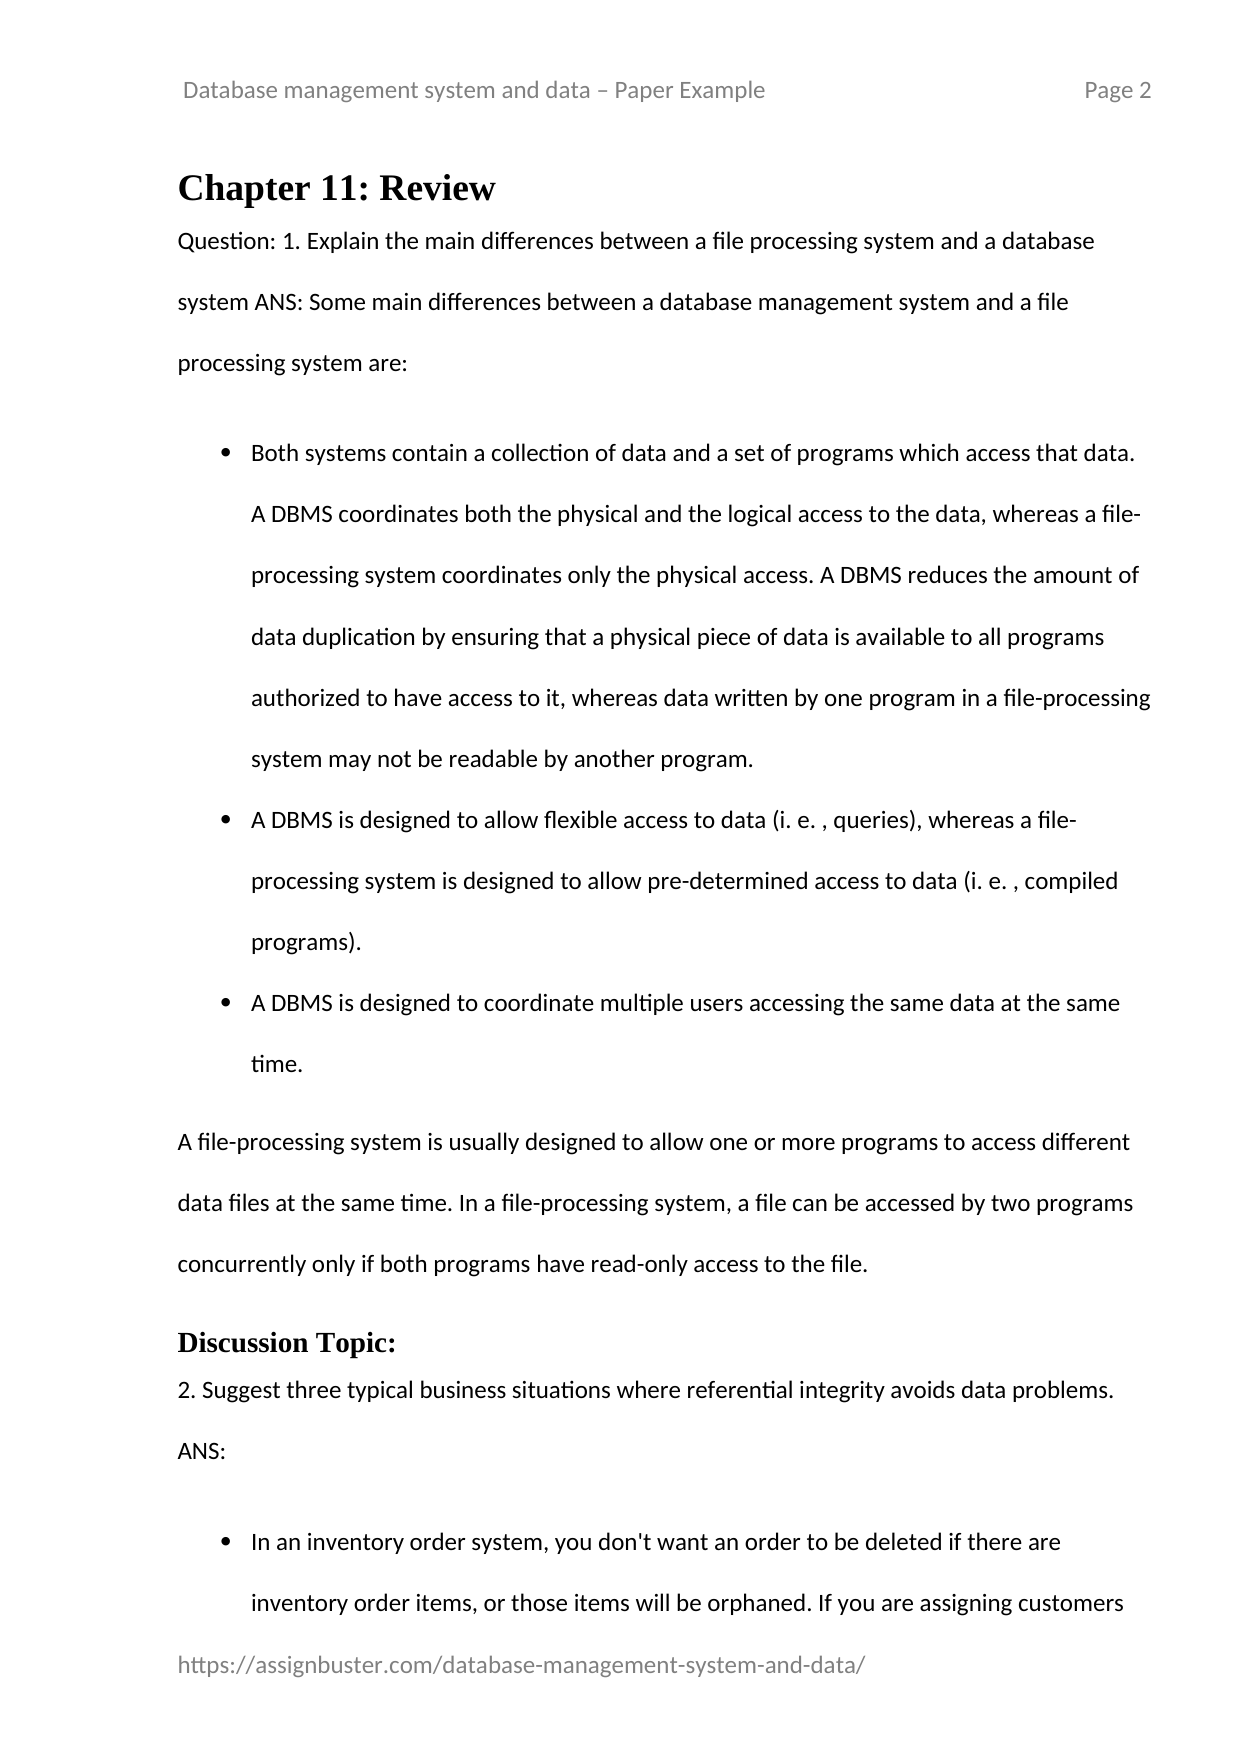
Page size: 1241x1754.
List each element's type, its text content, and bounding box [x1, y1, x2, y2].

list Both systems contain a collection of data and a set of programs which access that data. A DBMS coordinates both the physical and the logical access to the data, whereas a file-processing system coordinates only the physical access. A DBMS reduces the amount of data duplication by ensuring that a physical piece of data is available to all programs authorized to have access to it, whereas data written by one program in a file-processing system may not be readable by another program. [221, 437, 1152, 773]
text Question: 1. Explain the main differences between a file processing system and a database system ANS: Some main differences between a database management system and a file processing system are: [177, 225, 1152, 377]
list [221, 1526, 1152, 1617]
subtitle Chapter 11: Review [177, 166, 1152, 209]
text A file-processing system is usually designed to allow one or more programs to access different data files at the same time. In a file-processing system, a file can be accessed by two programs concurrently only if both programs have read-only access to the file. [177, 1126, 1152, 1278]
list A DBMS is designed to allow flexible access to data (i. e. , queries), whereas a file-processing system is designed to allow pre-determined access to data (i. e. , compiled programs). [221, 804, 1152, 956]
text 2. Suggest three typical business situations where referential integrity avoids data problems. ANS: [177, 1374, 1152, 1466]
subtitle Discussion Topic: [177, 1325, 1152, 1359]
list A DBMS is designed to coordinate multiple users accessing the same data at the same time. [221, 987, 1152, 1078]
